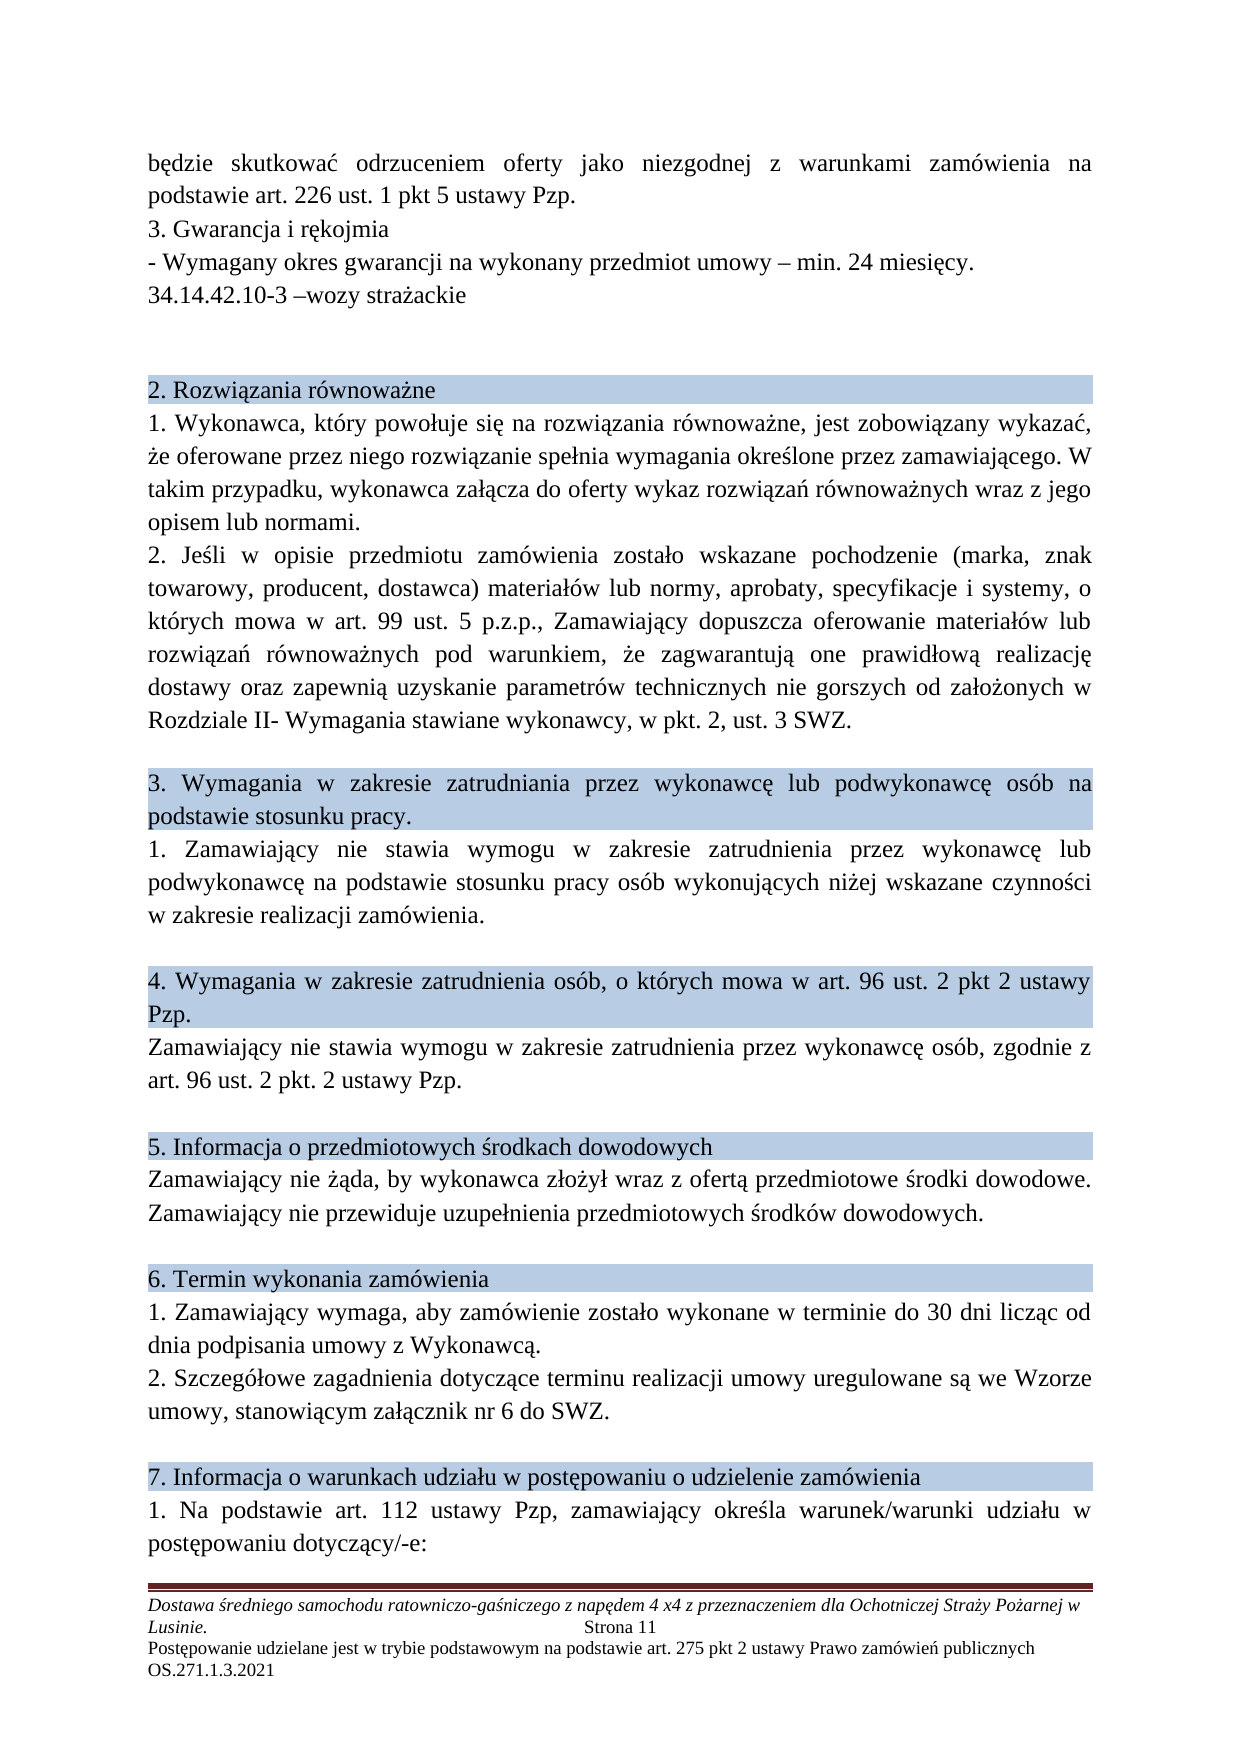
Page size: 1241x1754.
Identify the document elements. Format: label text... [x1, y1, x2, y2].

text 1. Na podstawie art. 112 ustawy Pzp, zamawiający określa warunek/warunki udziału w postępowaniu dotyczący/-e: [148, 1495, 1093, 1557]
text 6. Termin wykonania zamówienia [148, 1264, 1093, 1292]
text 3. Gwarancja i rękojmia [148, 214, 1093, 242]
text 1. Wykonawca, który powołuje się na rozwiązania równoważne, jest zobowiązany wykazać, że oferowane przez niego rozwiązanie spełnia wymagania określone przez zamawiającego. W takim przypadku, wykonawca załącza do oferty wykaz rozwiązań równoważnych wraz z jego opisem lub normami. [148, 408, 1093, 536]
text 7. Informacja o warunkach udziału w postępowaniu o udzielenie zamówienia [148, 1462, 1093, 1491]
text 5. Informacja o przedmiotowych środkach dowodowych [148, 1132, 1093, 1160]
text 1. Zamawiający wymaga, aby zamówienie zostało wykonane w terminie do 30 dni licząc od dnia podpisania umowy z Wykonawcą. [148, 1297, 1093, 1358]
text 2. Szczegółowe zagadnienia dotyczące terminu realizacji umowy uregulowane są we Wzorze umowy, stanowiącym załącznik nr 6 do SWZ. [148, 1363, 1093, 1424]
text 4. Wymagania w zakresie zatrudnienia osób, o których mowa w art. 96 ust. 2 pkt 2 ustawy Pzp. [148, 966, 1093, 1028]
text 1. Zamawiający nie stawia wymogu w zakresie zatrudnienia przez wykonawcę lub podwykonawcę na podstawie stosunku pracy osób wykonujących niżej wskazane czynności w zakresie realizacji zamówienia. [148, 834, 1093, 929]
text Zamawiający nie stawia wymogu w zakresie zatrudnienia przez wykonawcę osób, zgodnie z art. 96 ust. 2 pkt. 2 ustawy Pzp. [148, 1032, 1093, 1094]
text - Wymagany okres gwarancji na wykonany przedmiot umowy – min. 24 miesięcy. [148, 247, 1093, 275]
text 3. Wymagania w zakresie zatrudniania przez wykonawcę lub podwykonawcę osób na podstawie stosunku pracy. [148, 768, 1093, 830]
text 34.14.42.10-3 –wozy strażackie [148, 280, 1093, 308]
text 2. Rozwiązania równoważne [148, 375, 1093, 404]
text 2. Jeśli w opisie przedmiotu zamówienia zostało wskazane pochodzenie (marka, znak towarowy, producent, dostawca) materiałów lub normy, aprobaty, specyfikacje i systemy, o których mowa w art. 99 ust. 5 p.z.p., Zamawiający dopuszcza oferowanie materiałów lub rozwiązań równoważnych pod warunkiem, że zagwarantują one prawidłową realizację dostawy oraz zapewnią uzyskanie parametrów technicznych nie gorszych od założonych w Rozdziale II- Wymagania stawiane wykonawcy, w pkt. 2, ust. 3 SWZ. [148, 540, 1093, 734]
text Zamawiający nie żąda, by wykonawca złożył wraz z ofertą przedmiotowe środki dowodowe. Zamawiający nie przewiduje uzupełnienia przedmiotowych środków dowodowych. [148, 1164, 1093, 1226]
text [148, 148, 1093, 209]
